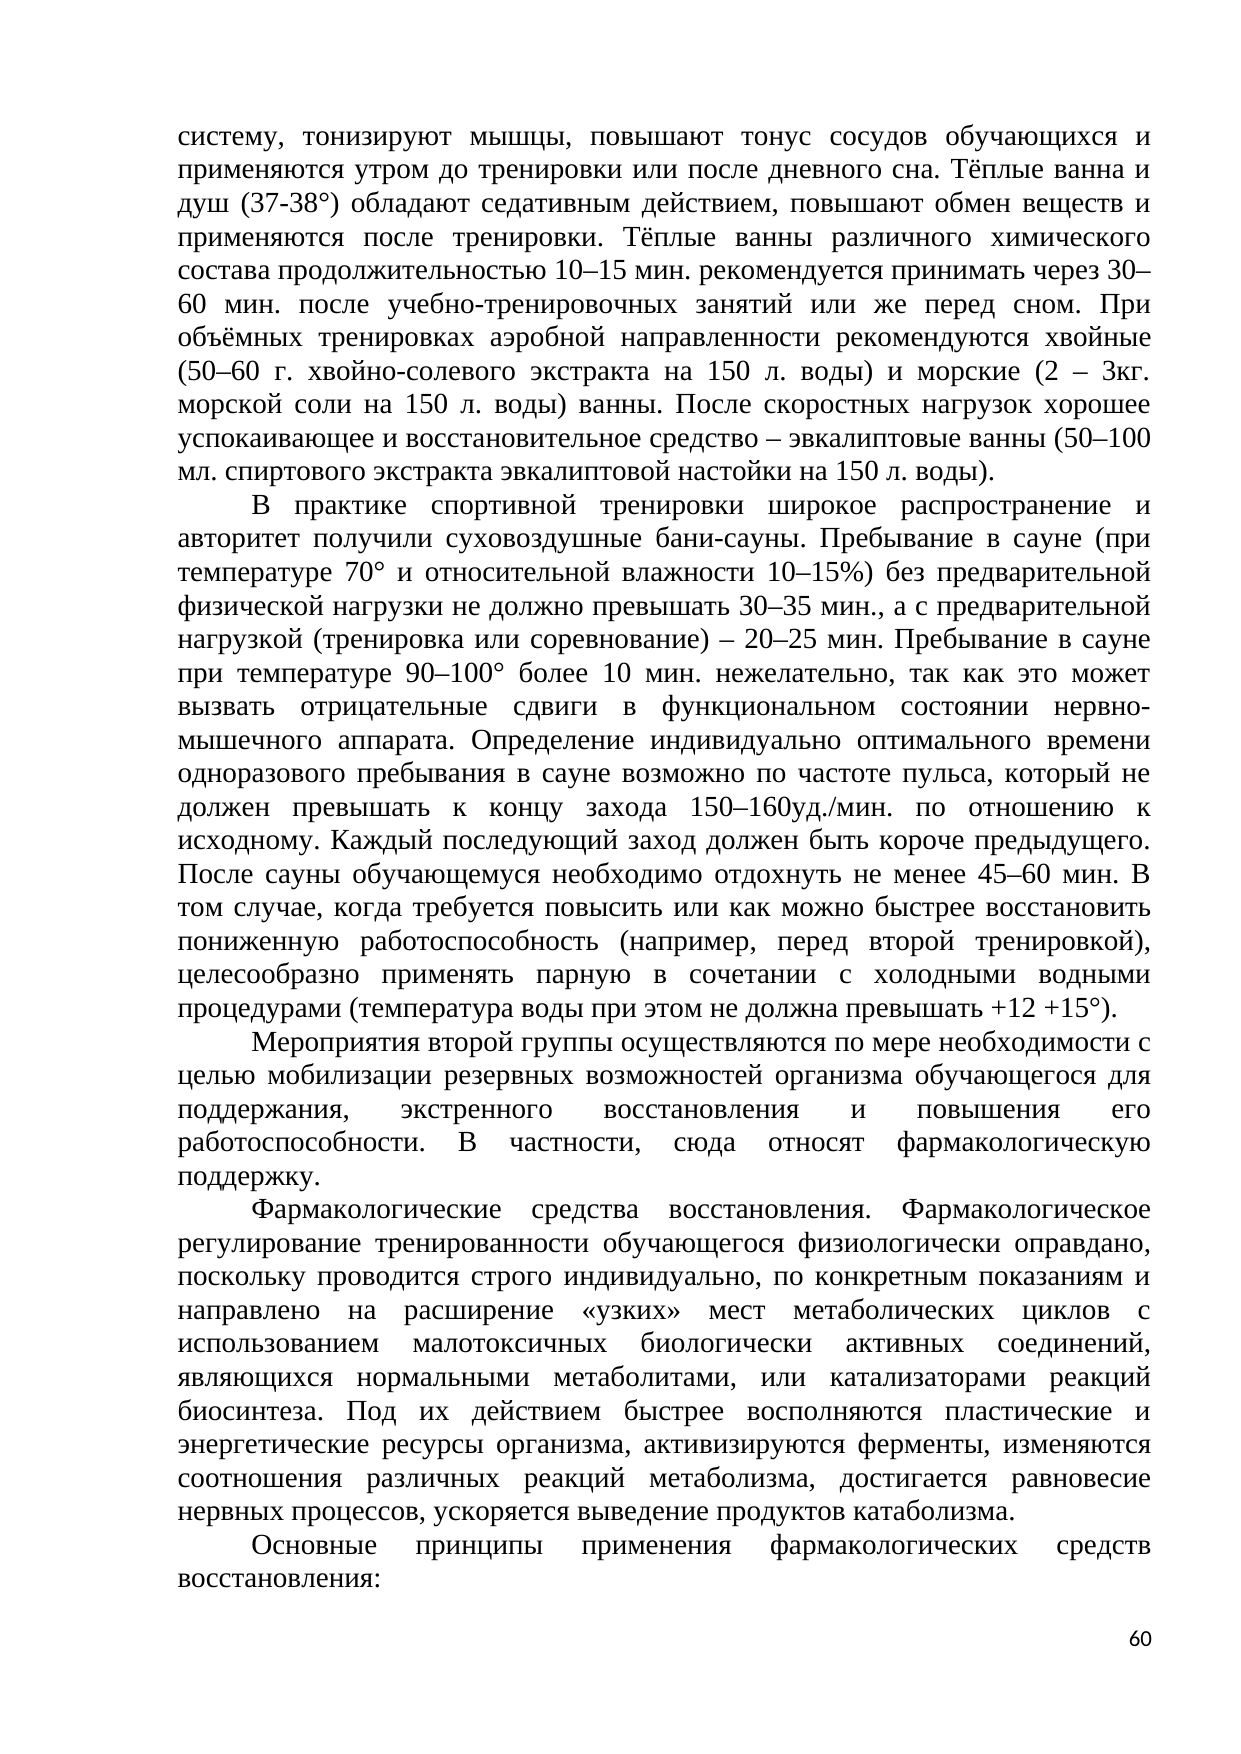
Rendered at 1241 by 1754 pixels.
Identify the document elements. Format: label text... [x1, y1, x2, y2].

text Основные принципы применения фармакологических средств восстановления: [177, 1527, 1152, 1594]
text В практике спортивной тренировки широкое распространение и авторитет получили суховоздушные бани-сауны. Пребывание в сауне (при температуре 70° и относительной влажности 10–15%) без предварительной физической нагрузки не должно превышать 30–35 мин., а с предварительной нагрузкой (тренировка или соревнование) – 20–25 мин. Пребывание в сауне при температуре 90–100° более 10 мин. нежелательно, так как это может вызвать отрицательные сдвиги в функциональном состоянии нервно-мышечного аппарата. Определение индивидуально оптимального времени одноразового пребывания в сауне возможно по частоте пульса, который не должен превышать к концу захода 150–160уд./мин. по отношению к исходному. Каждый последующий заход должен быть короче предыдущего. После сауны обучающемуся необходимо отдохнуть не менее 45–60 мин. В том случае, когда требуется повысить или как можно быстрее восстановить пониженную работоспособность (например, перед второй тренировкой), целесообразно применять парную в сочетании с холодными водными процедурами (температура воды при этом не должна превышать +12 +15°). [177, 487, 1152, 1024]
text Мероприятия второй группы осуществляются по мере необходимости с целью мобилизации резервных возможностей организма обучающегося для поддержания, экстренного восстановления и повышения его работоспособности. В частности, сюда относят фармакологическую поддержку. [177, 1024, 1152, 1191]
text Фармакологические средства восстановления. Фармакологическое регулирование тренированности обучающегося физиологически оправдано, поскольку проводится строго индивидуально, по конкретным показаниям и направлено на расширение «узких» мест метаболических циклов с использованием малотоксичных биологически активных соединений, являющихся нормальными метаболитами, или катализаторами реакций биосинтеза. Под их действием быстрее восполняются пластические и энергетические ресурсы организма, активизируются ферменты, изменяются соотношения различных реакций метаболизма, достигается равновесие нервных процессов, ускоряется выведение продуктов катаболизма. [177, 1191, 1152, 1527]
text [177, 118, 1152, 487]
